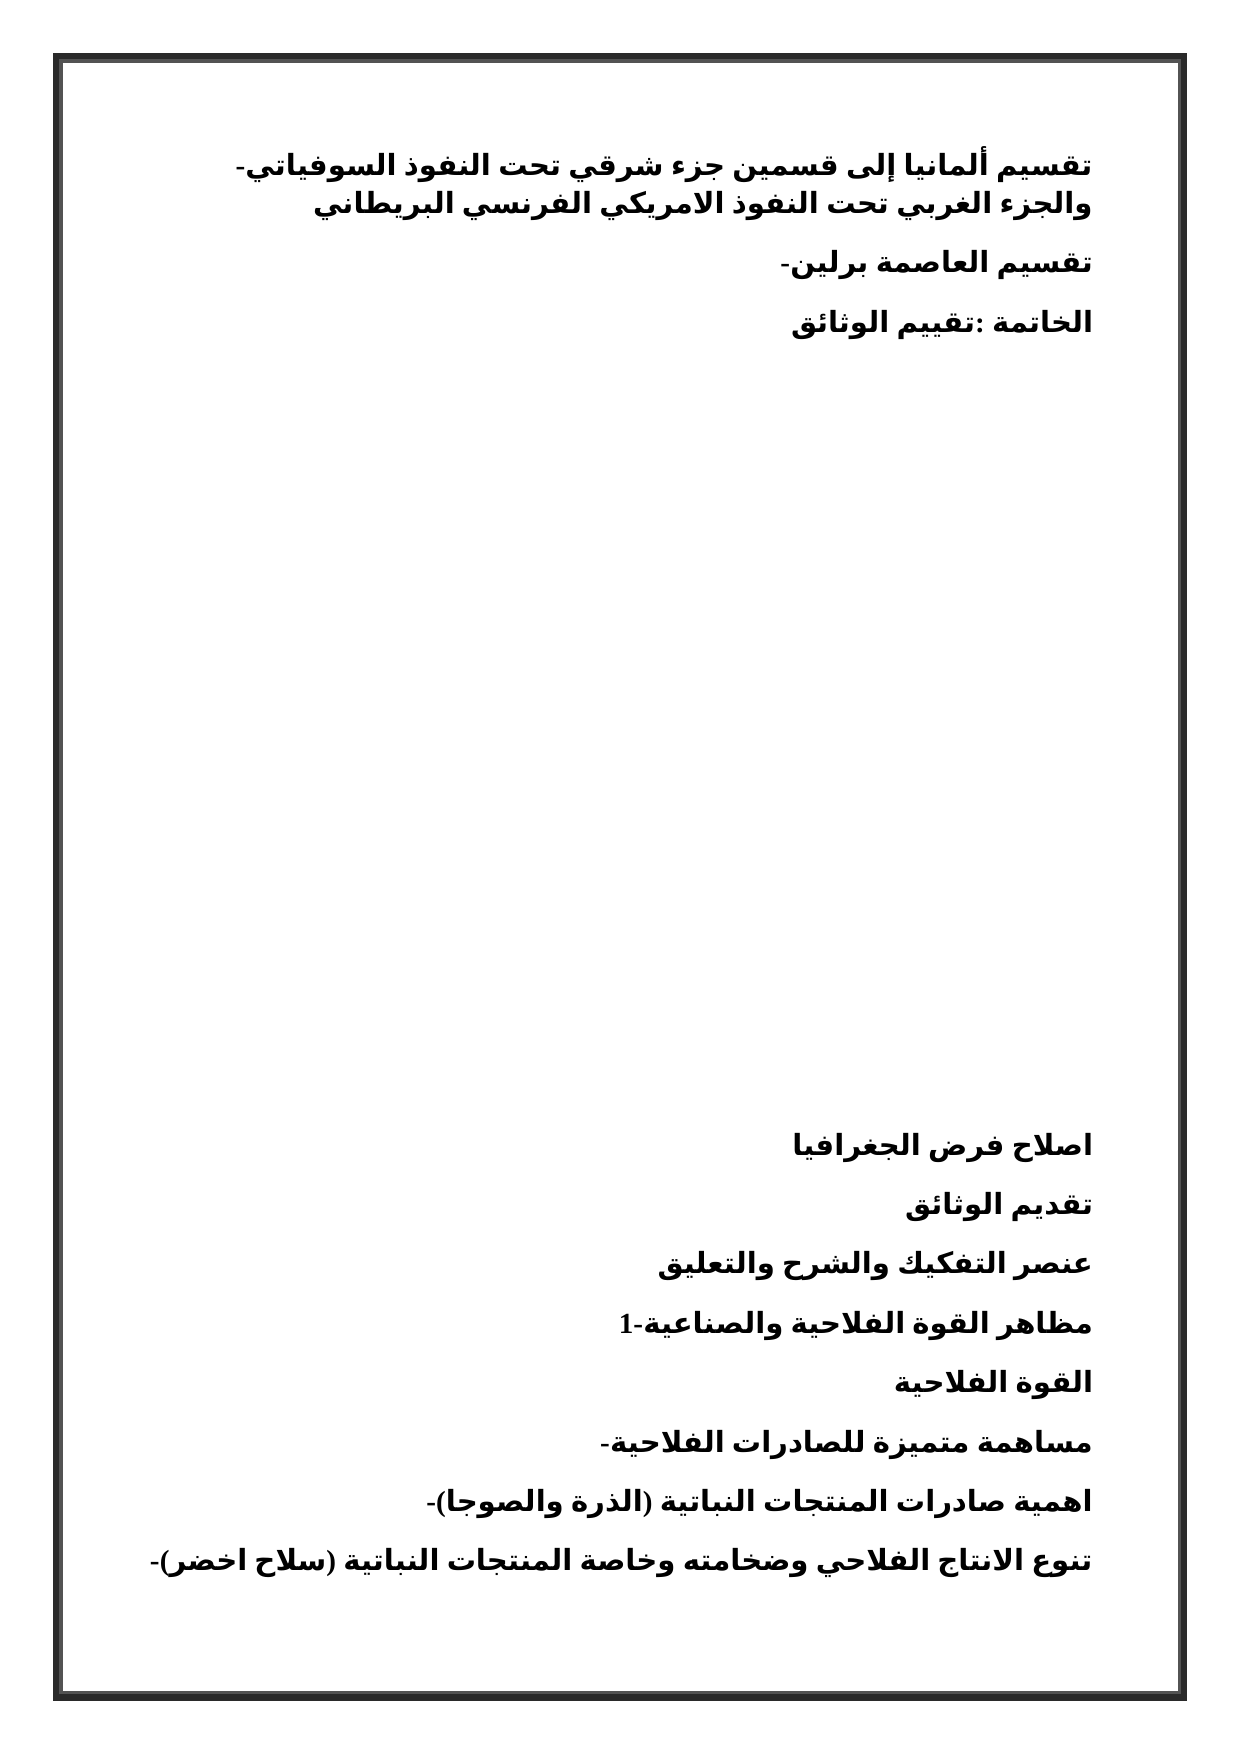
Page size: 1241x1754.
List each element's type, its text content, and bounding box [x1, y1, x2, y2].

text -اهمية صادرات المنتجات النباتية (الذرة والصوجا) [147, 1484, 1093, 1518]
text الخاتمة :تقييم الوثائق [147, 305, 1093, 338]
text عنصر التفكيك والشرح والتعليق [147, 1247, 1093, 1280]
text -مساهمة متميزة للصادرات الفلاحية [147, 1425, 1093, 1458]
text القوة الفلاحية [147, 1365, 1093, 1399]
text 1-مظاهر القوة الفلاحية والصناعية [147, 1306, 1093, 1339]
text اصلاح فرض الجغرافيا [147, 1128, 1093, 1161]
text -تقسيم العاصمة برلين [147, 246, 1093, 279]
text تقديم الوثائق [147, 1187, 1093, 1221]
text -تنوع الانتاج الفلاحي وضخامته وخاصة المنتجات النباتية (سلاح اخضر) [147, 1543, 1093, 1577]
text -تقسيم ألمانيا إلى قسمين جزء شرقي تحت النفوذ السوفياتي والجزء الغربي تحت النفوذ الامريكي الفرنسي البريطاني [147, 148, 1093, 220]
